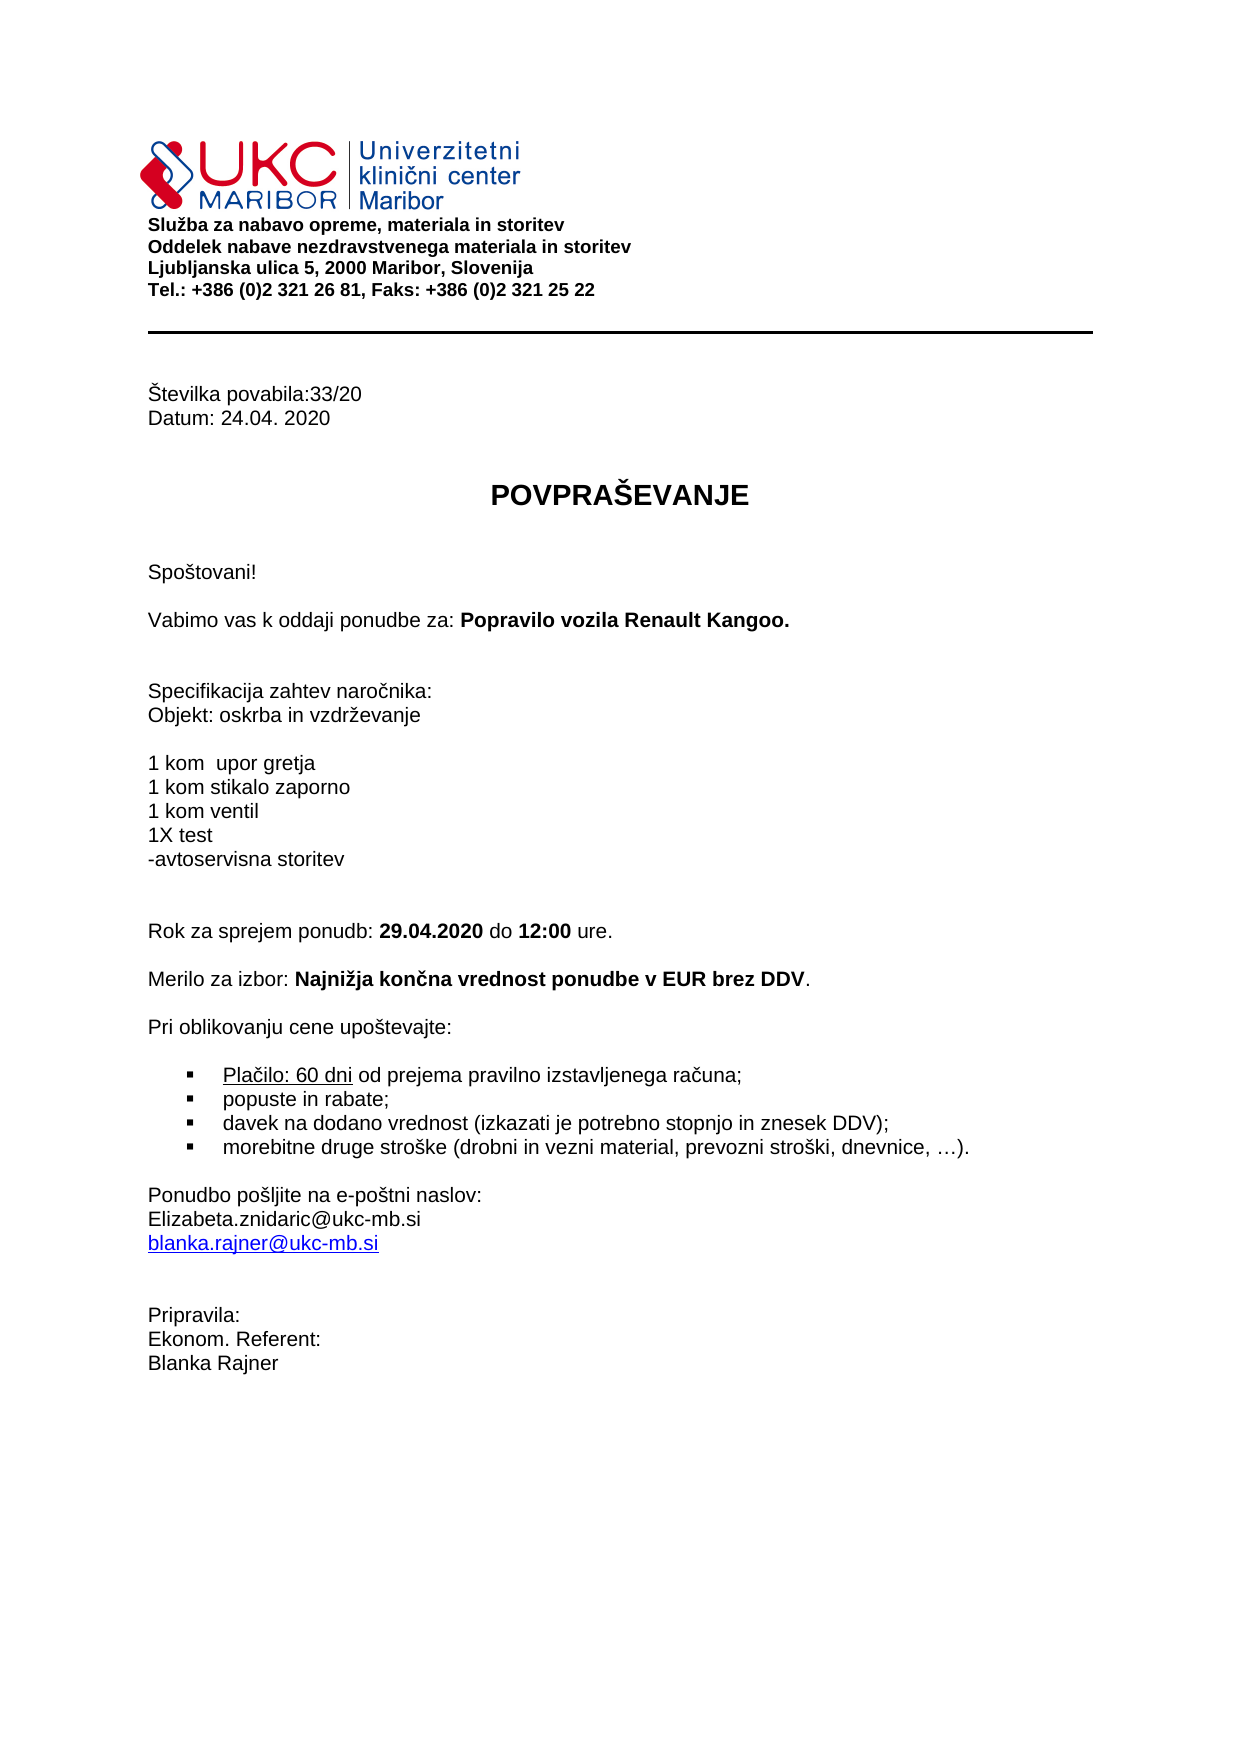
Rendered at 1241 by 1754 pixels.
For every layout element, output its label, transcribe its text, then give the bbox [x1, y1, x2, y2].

text Blanka Rajner [148, 1351, 1093, 1374]
text Rok za sprejem ponudb: 29.04.2020 do 12:00 ure. [148, 919, 1093, 943]
list Plačilo: 60 dni od prejema pravilno izstavljenega računa; [185, 1063, 1093, 1087]
text 1X test [148, 823, 1093, 847]
text Tel.: +386 (0)2 321 26 81, Faks: +386 (0)2 321 25 22 [148, 278, 1093, 300]
text Elizabeta.znidaric@ukc-mb.si [148, 1207, 1093, 1231]
text Merilo za izbor: Najnižja končna vrednost ponudbe v EUR brez DDV. [148, 967, 1093, 991]
picture [139, 140, 522, 214]
text Številka povabila:33/20 [148, 382, 1093, 406]
text -avtoservisna storitev [148, 847, 1093, 871]
text Ljubljanska ulica 5, 2000 Maribor, Slovenija [148, 257, 1093, 278]
text Pripravila: [148, 1303, 1093, 1327]
text Spoštovani! [148, 559, 1093, 583]
text Pri oblikovanju cene upoštevajte: [148, 1015, 1093, 1039]
text Ekonom. Referent: [148, 1327, 1093, 1351]
text Objekt: oskrba in vzdrževanje [148, 703, 1093, 727]
list popuste in rabate; [185, 1087, 1093, 1111]
text POVPRAŠEVANJE [148, 478, 1093, 512]
text blanka.rajner@ukc-mb.si [148, 1231, 1093, 1255]
list morebitne druge stroške (drobni in vezni material, prevozni stroški, dnevnice, …). [185, 1135, 1093, 1159]
text 1 kom ventil [148, 799, 1093, 823]
list davek na dodano vrednost (izkazati je potrebno stopnjo in znesek DDV); [185, 1111, 1093, 1135]
text Specifikacija zahtev naročnika: [148, 679, 1093, 703]
text Datum: 24.04. 2020 [148, 406, 1093, 430]
text Ponudbo pošljite na e-poštni naslov: [148, 1183, 1093, 1207]
text 1 kom upor gretja [148, 751, 1093, 775]
subtitle Vabimo vas k oddaji ponudbe za: Popravilo vozila Renault Kangoo. [148, 607, 1093, 631]
text 1 kom stikalo zaporno [148, 775, 1093, 799]
text Oddelek nabave nezdravstvenega materiala in storitev [148, 235, 1093, 257]
